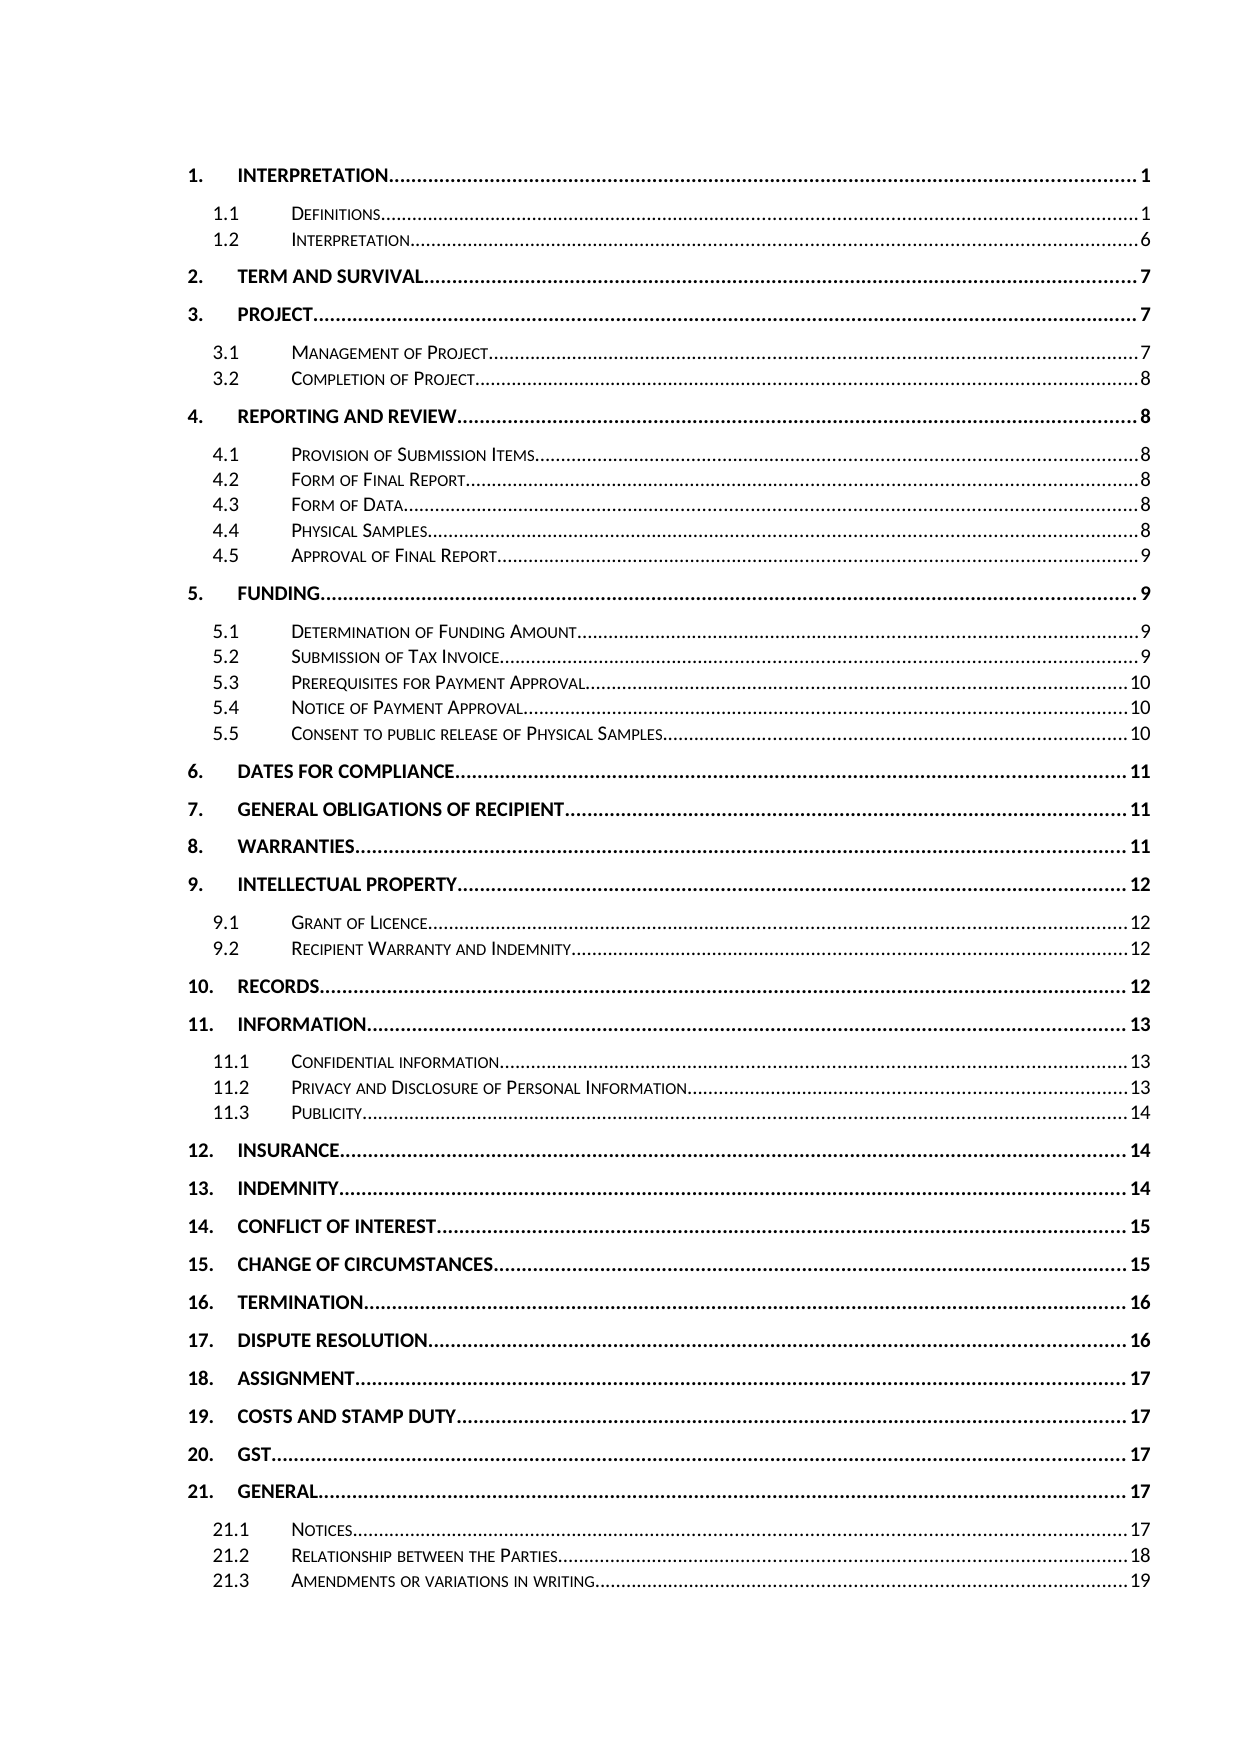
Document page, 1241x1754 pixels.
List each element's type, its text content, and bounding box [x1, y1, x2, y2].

text 3.2 Completion of Project 8 [212, 365, 1152, 390]
text 15. CHANGE OF CIRCUMSTANCES 15 [187, 1251, 1152, 1277]
text 9.1 Grant of Licence 12 [212, 909, 1152, 935]
text 3. PROJECT 7 [187, 302, 1152, 327]
text 12. INSURANCE 14 [187, 1137, 1152, 1163]
text 21.2 Relationship between the Parties 18 [212, 1542, 1152, 1567]
text 5.5 Consent to public release of Physical Samples 10 [212, 720, 1152, 745]
text 8. WARRANTIES 11 [187, 834, 1152, 859]
text 13. INDEMNITY 14 [187, 1175, 1152, 1201]
text 4.1 Provision of Submission Items 8 [212, 441, 1152, 466]
text 5.4 Notice of Payment Approval 10 [212, 694, 1152, 720]
text 4. REPORTING AND REVIEW 8 [187, 403, 1152, 428]
text 5.3 Prerequisites for Payment Approval 10 [212, 669, 1152, 694]
text 21.1 Notices 17 [212, 1517, 1152, 1542]
text 2. TERM AND SURVIVAL 7 [187, 264, 1152, 289]
text 11. INFORMATION 13 [187, 1011, 1152, 1036]
text 1.1 Definitions 1 [212, 200, 1152, 226]
text 21. GENERAL 17 [187, 1479, 1152, 1504]
text 10. RECORDS 12 [187, 973, 1152, 998]
text 17. DISPUTE RESOLUTION 16 [187, 1327, 1152, 1352]
text 11.2 Privacy and Disclosure of Personal Information 13 [212, 1074, 1152, 1099]
text 9. INTELLECTUAL PROPERTY 12 [187, 872, 1152, 897]
text 21.3 Amendments or variations in writing 19 [212, 1567, 1152, 1593]
text 4.4 Physical Samples 8 [212, 517, 1152, 542]
text 11.3 Publicity 14 [212, 1099, 1152, 1125]
text 4.3 Form of Data 8 [212, 492, 1152, 517]
text 5.1 Determination of Funding Amount 9 [212, 618, 1152, 644]
text 14. CONFLICT OF INTEREST 15 [187, 1213, 1152, 1239]
text 19. COSTS AND STAMP DUTY 17 [187, 1403, 1152, 1428]
text 7. GENERAL OBLIGATIONS OF RECIPIENT 11 [187, 796, 1152, 821]
text 18. ASSIGNMENT 17 [187, 1365, 1152, 1390]
text 9.2 Recipient Warranty and Indemnity 12 [212, 935, 1152, 960]
text 1. INTERPRETATION 1 [187, 162, 1152, 188]
text 5.2 Submission of Tax Invoice 9 [212, 644, 1152, 669]
text 3.1 Management of Project 7 [212, 339, 1152, 365]
text 1.2 Interpretation 6 [212, 226, 1152, 251]
text 4.5 Approval of Final Report 9 [212, 542, 1152, 568]
text 20. GST 17 [187, 1441, 1152, 1466]
text 5. FUNDING 9 [187, 580, 1152, 606]
text 11.1 Confidential information 13 [212, 1049, 1152, 1074]
text 6. DATES FOR COMPLIANCE 11 [187, 758, 1152, 783]
text 16. TERMINATION 16 [187, 1289, 1152, 1314]
text 4.2 Form of Final Report 8 [212, 466, 1152, 492]
